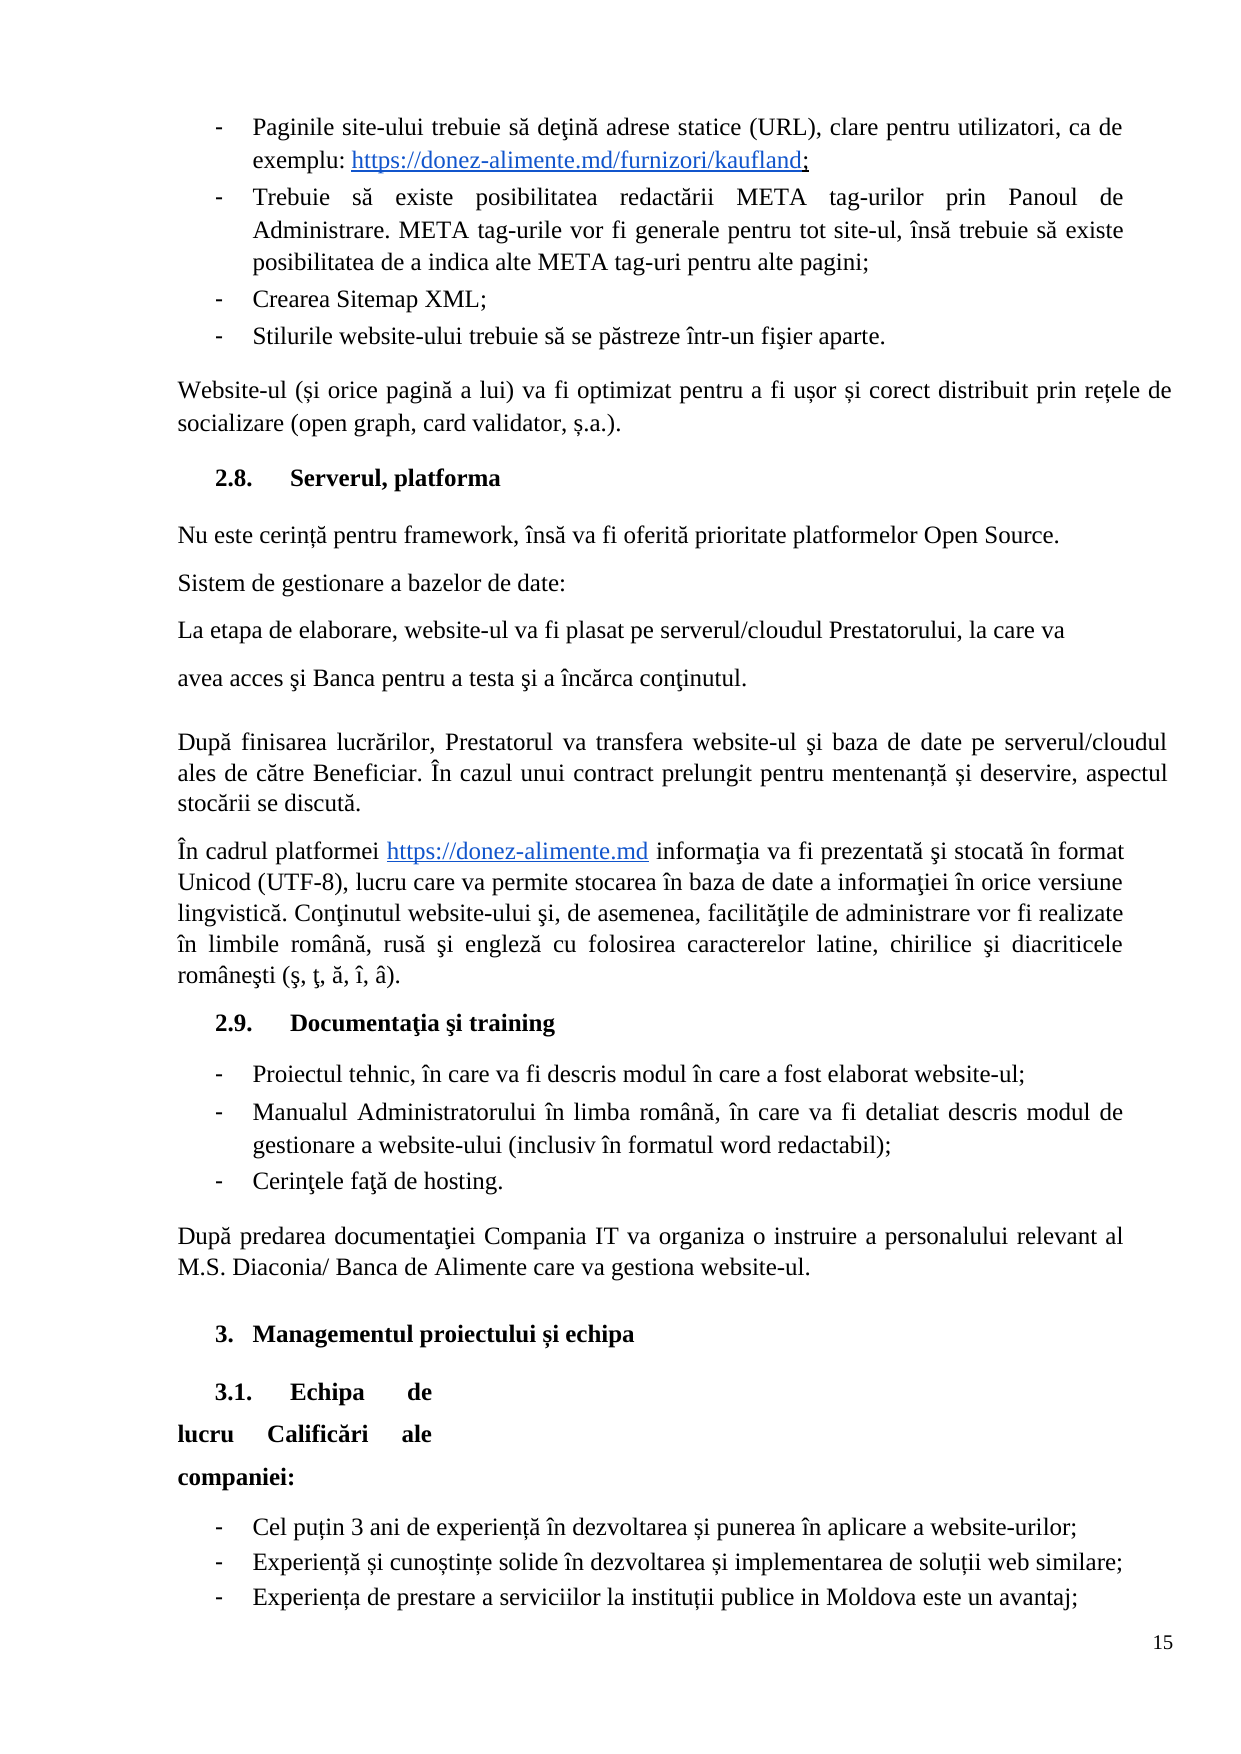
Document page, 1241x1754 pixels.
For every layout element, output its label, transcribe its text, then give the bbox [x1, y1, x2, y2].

text După predarea documentaţiei Compania IT va organiza o instruire a personalului relevant al M.S. Diaconia/ Banca de Alimente care va gestiona website-ul. [177, 1221, 1125, 1281]
list Cerinţele faţă de hosting. [215, 1163, 1173, 1197]
list Stilurile website-ului trebuie să se păstreze într-un fişier aparte. [215, 317, 1173, 351]
list Trebuie să existe posibilitatea redactării META tag-urilor prin Panoul de Administrare. META tag-urile vor fi generale pentru tot site-ul, însă trebuie să existe posibilitatea de a indica alte META tag-uri pentru alte pagini; [215, 178, 1124, 276]
text După finisarea lucrărilor, Prestatorul va transfera website-ul şi baza de date pe serverul/cloudul ales de către Beneficiar. În cazul unui contract prelungit pentru mentenanță și deservire, aspectul stocării se discută. [177, 727, 1168, 817]
list Experiența de prestare a serviciilor la instituții publice in Moldova este un avantaj; [215, 1579, 1173, 1613]
subtitle Managementul proiectului și echipa [215, 1319, 1173, 1348]
list Manualul Administratorului în limba română, în care va fi detaliat descris modul de gestionare a website-ului (inclusiv în formatul word redactabil); [215, 1093, 1124, 1159]
subtitle Serverul, platforma [215, 463, 1173, 491]
list Echipa de lucru Calificări ale companiei: [177, 1377, 432, 1491]
list Cel puțin 3 ani de experiență în dezvoltarea și punerea în aplicare a website-urilor; [215, 1509, 1173, 1543]
text Nu este cerință pentru framework, însă va fi oferită prioritate platformelor Open Source. Sistem de gestionare a bazelor de date: La etapa de elaborare, website-ul va fi plasat pe serverul/cloudul Prestatorului, la care va avea acces şi Banca pentru a testa şi a încărca conţinutul. [177, 520, 1082, 691]
list Proiectul tehnic, în care va fi descris modul în care a fost elaborat website-ul; [215, 1056, 1173, 1090]
text Website-ul (și orice pagină a lui) va fi optimizat pentru a fi ușor și corect distribuit prin rețele de socializare (open graph, card validator, ș.a.). [177, 375, 1173, 437]
list Paginile site-ului trebuie să deţină adrese statice (URL), clare pentru utilizatori, ca de exemplu: https://donez-alimente.md/furnizori/kaufland; [215, 108, 1124, 174]
text În cadrul platformei https://donez-alimente.md informaţia va fi prezentată şi stocată în format Unicod (UTF-8), lucru care va permite stocarea în baza de date a informaţiei în orice versiune lingvistică. Conţinutul website-ului şi, de asemenea, facilităţile de administrare vor fi realizate în limbile română, rusă şi engleză cu folosirea caracterelor latine, chirilice şi diacriticele româneşti (ş, ţ, ă, î, â). [177, 836, 1124, 989]
subtitle Documentaţia şi training [215, 1008, 1173, 1037]
list Crearea Sitemap XML; [215, 280, 1173, 314]
list Experiență și cunoștințe solide în dezvoltarea și implementarea de soluții web similare; [215, 1544, 1173, 1578]
